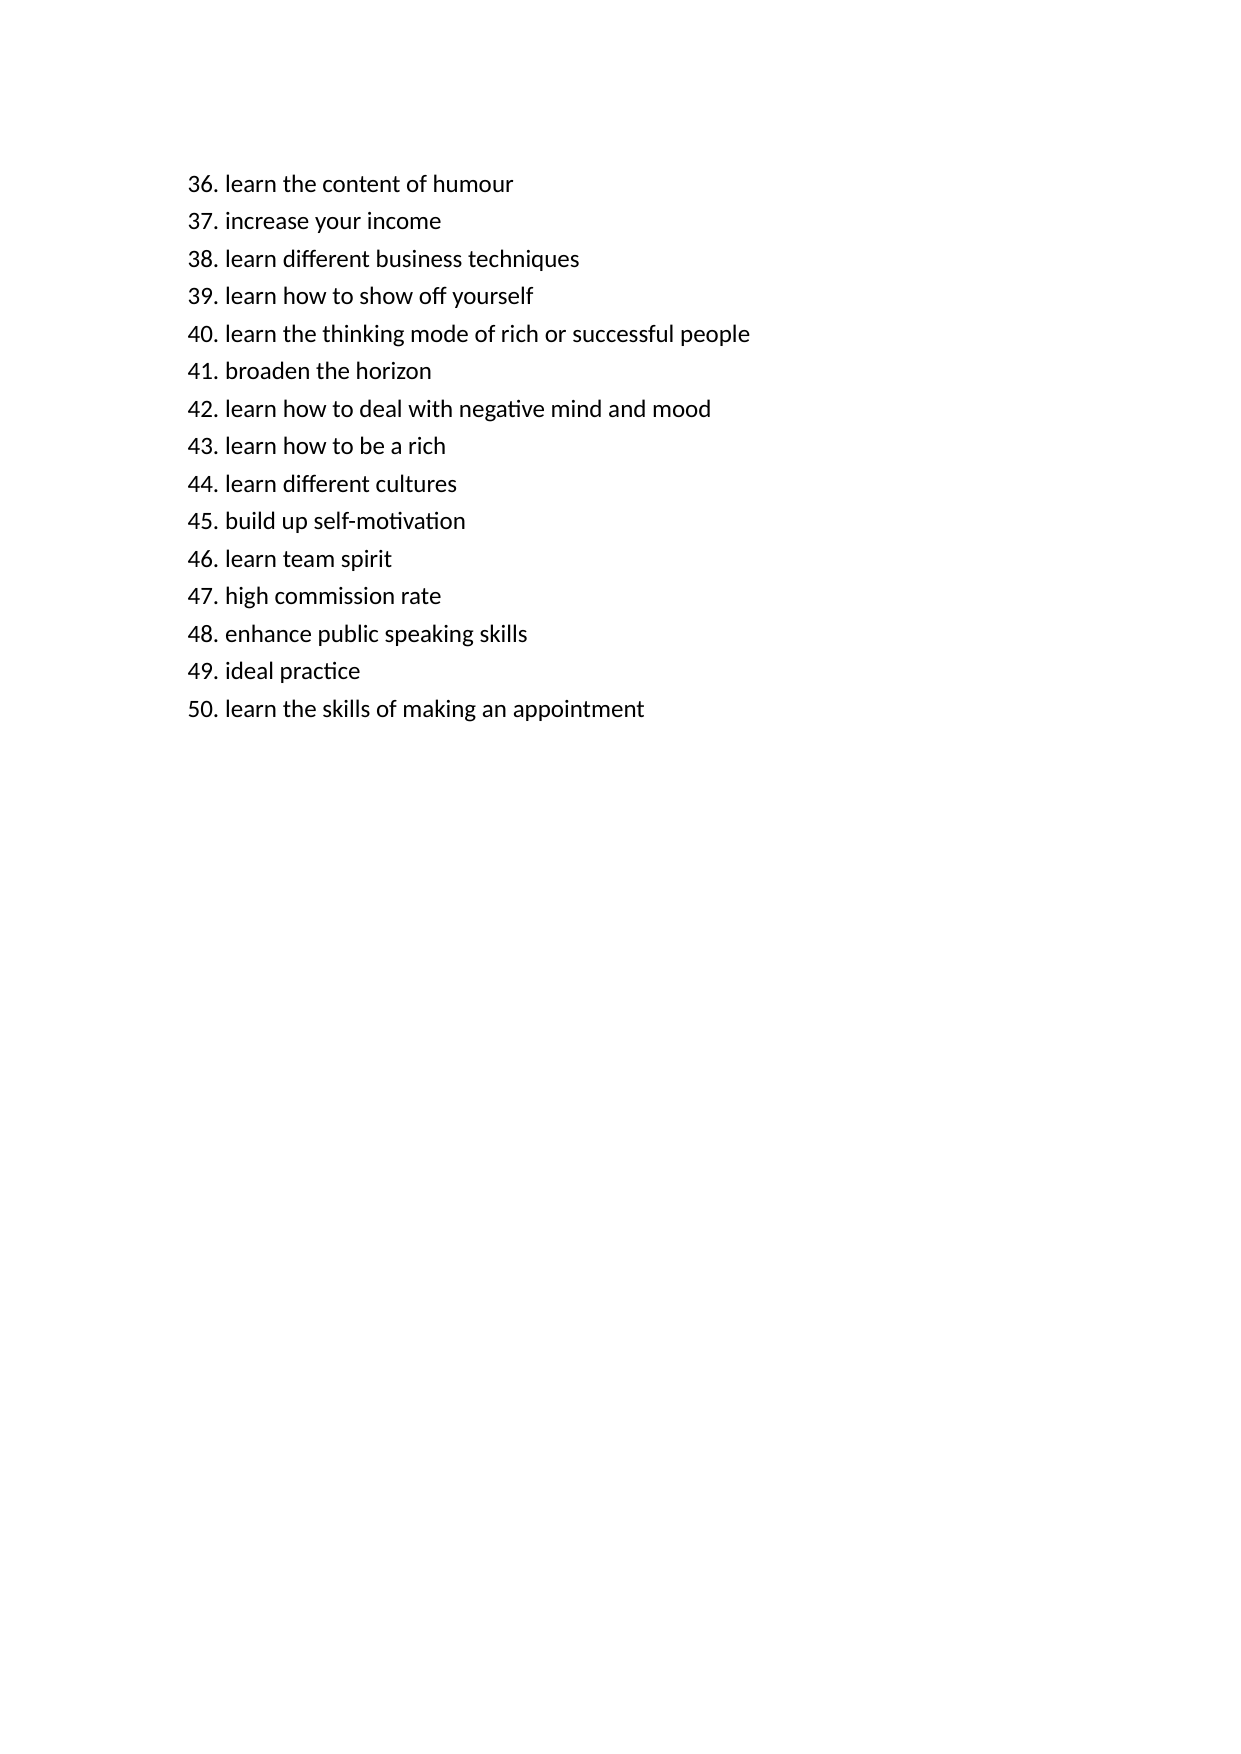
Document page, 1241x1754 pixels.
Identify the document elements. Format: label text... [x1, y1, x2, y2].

list learn team spirit [187, 539, 1053, 577]
list learn different cultures [187, 464, 1053, 502]
list learn the thinking mode of rich or successful people [187, 314, 1053, 352]
list increase your income [187, 202, 1053, 239]
list high commission rate [187, 577, 1053, 614]
list broaden the horizon [187, 352, 1053, 389]
list build up self-motivation [187, 502, 1053, 539]
list learn how to be a rich [187, 427, 1053, 464]
list learn the skills of making an appointment [187, 689, 1053, 727]
list learn how to deal with negative mind and mood [187, 389, 1053, 427]
list enhance public speaking skills [187, 614, 1053, 652]
list learn the content of humour [187, 164, 1053, 202]
list ideal practice [187, 652, 1053, 689]
list learn how to show off yourself [187, 277, 1053, 314]
list learn different business techniques [187, 239, 1053, 277]
